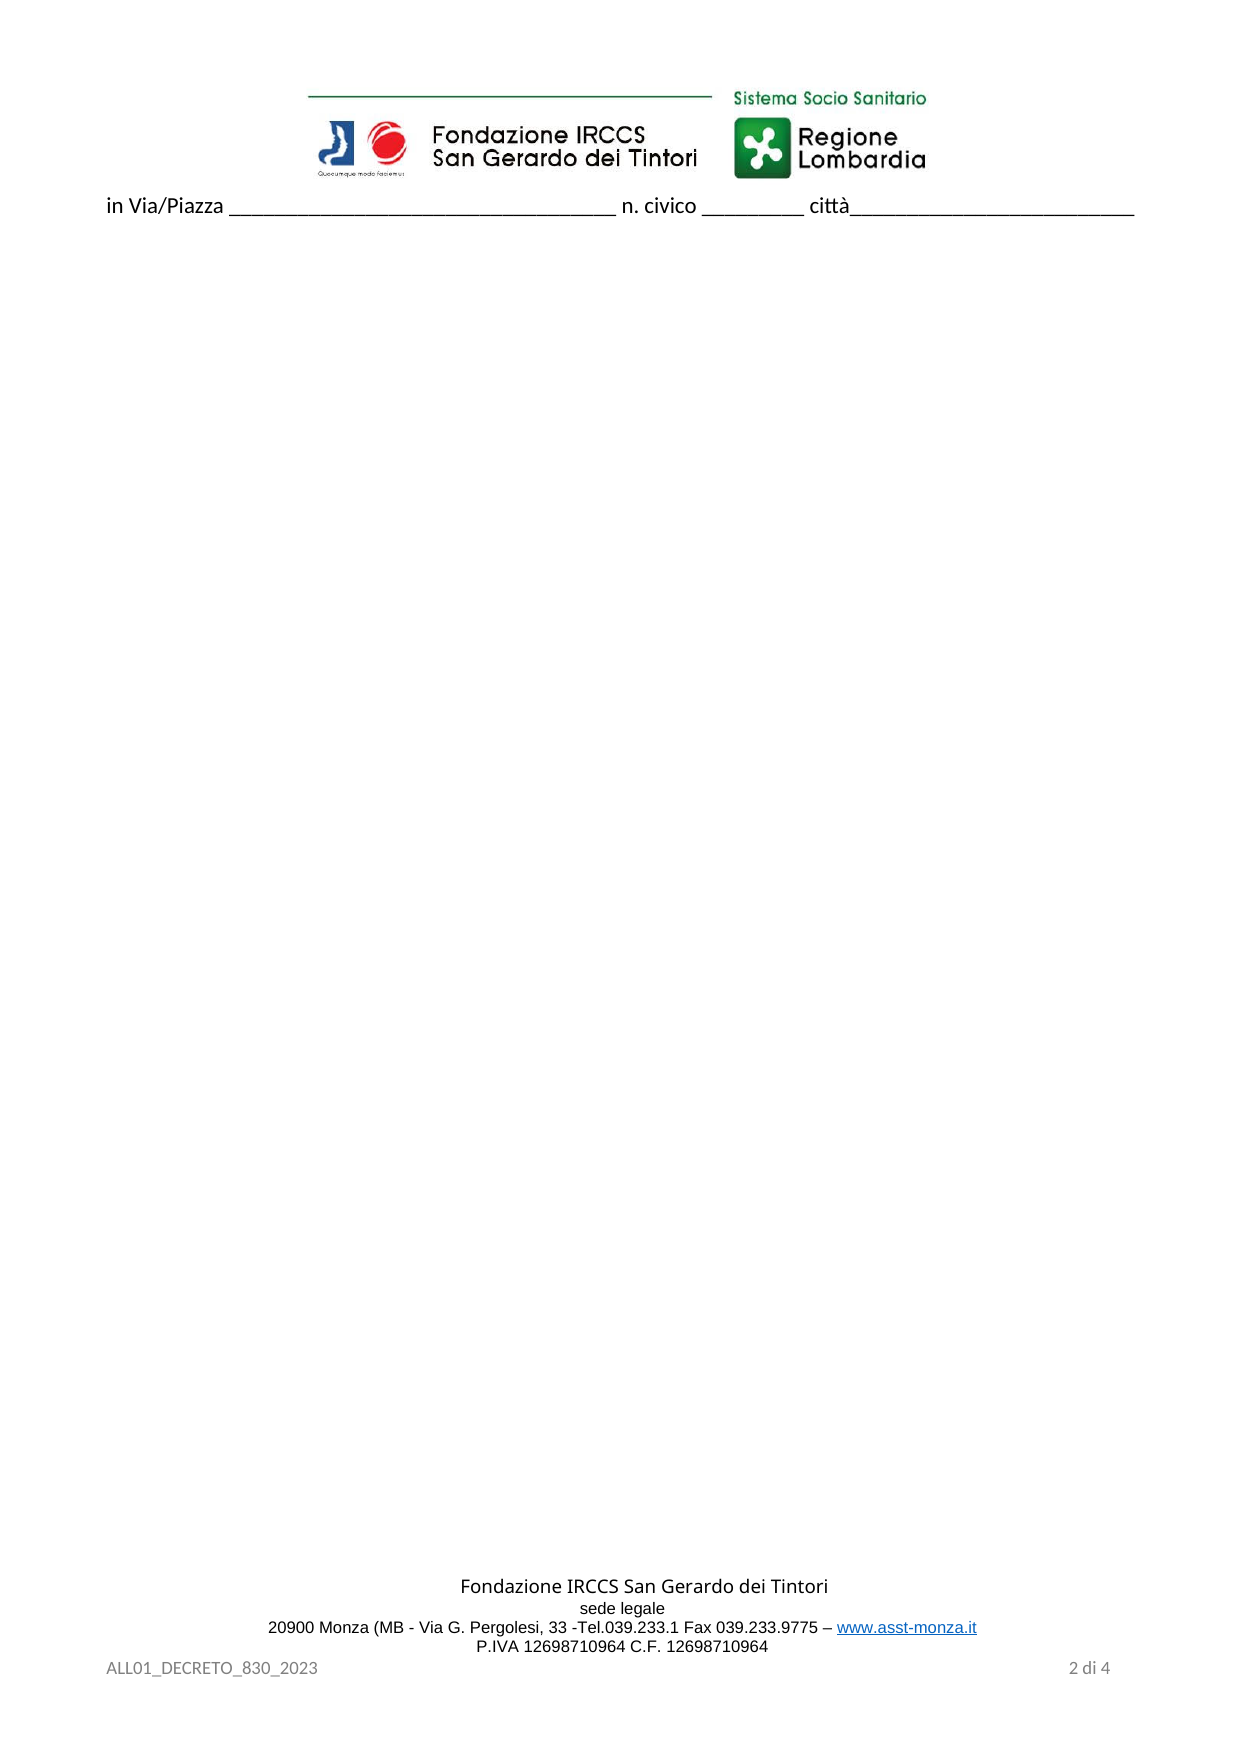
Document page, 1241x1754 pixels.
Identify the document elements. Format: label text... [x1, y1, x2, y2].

text in Via/Piazza __________________________________ n. civico _________ città_________________________ [106, 191, 1138, 219]
picture [294, 75, 950, 192]
